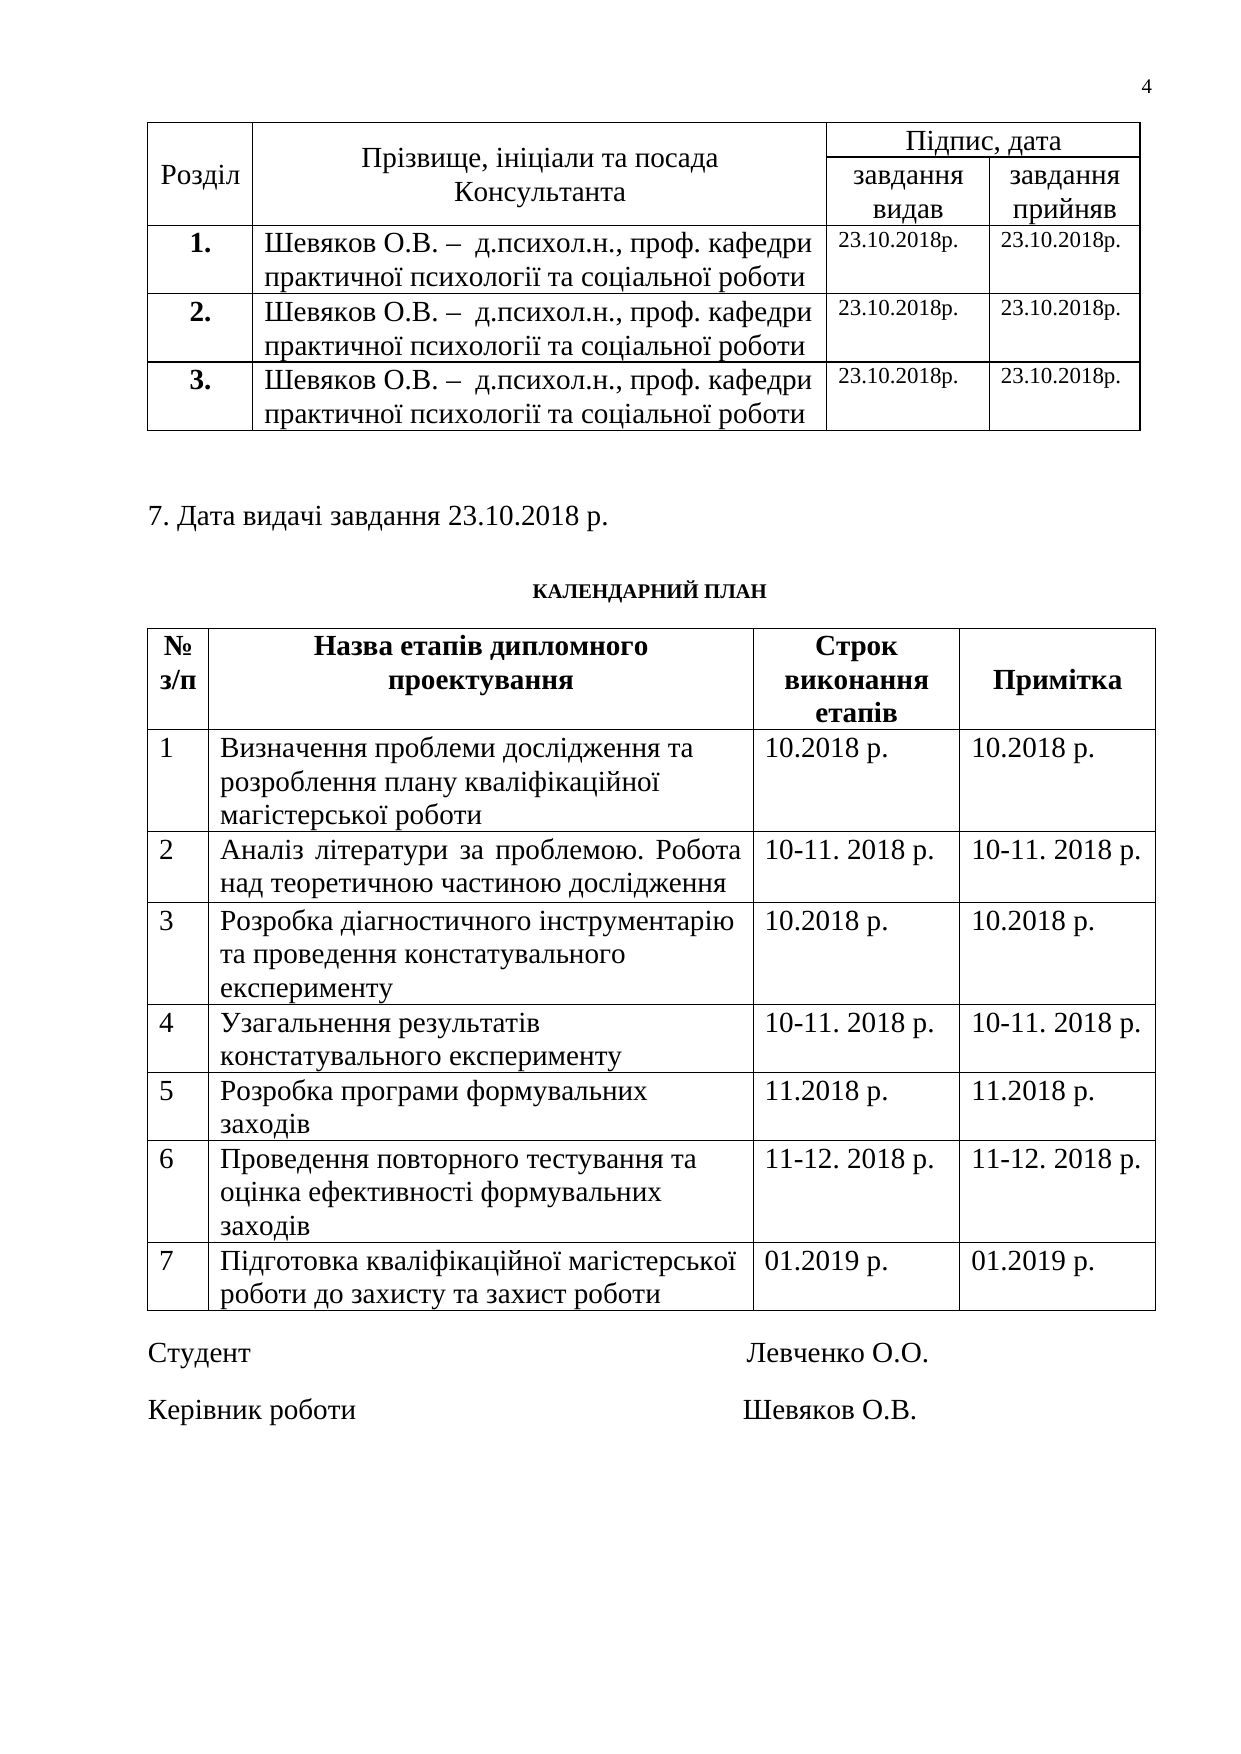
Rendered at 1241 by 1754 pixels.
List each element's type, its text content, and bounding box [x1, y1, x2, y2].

table_header Назва етапів дипломного проектування [209, 629, 753, 729]
table_cell 10.2018 р. [960, 903, 1155, 1004]
table_cell 5 [148, 1073, 208, 1140]
table_cell завдання прийняв [990, 158, 1139, 224]
table_cell 3 [148, 903, 208, 1004]
table_cell Підготовка кваліфікаційної магістерської роботи до захисту та захист роботи [209, 1243, 753, 1310]
table_cell Узагальнення результатів констатувального експерименту [209, 1005, 753, 1072]
table_header Прізвище, ініціали та посада Консультанта [253, 123, 826, 224]
table_cell 23.10.2018р. [827, 226, 989, 293]
table_cell завдання видав [827, 158, 989, 224]
table_cell 10-11. 2018 р. [960, 832, 1155, 902]
table_cell 4 [148, 1005, 208, 1072]
table_cell 23.10.2018р. [827, 363, 989, 429]
table_cell 11-12. 2018 р. [754, 1141, 959, 1242]
table_cell Аналіз літератури за проблемою. Робота над теоретичною частиною дослідження [209, 832, 753, 902]
text Студент Левченко О.О. [148, 1335, 1152, 1368]
table_cell 23.10.2018р. [990, 226, 1139, 293]
text Керівник роботи Шевяков О.В. [148, 1392, 1152, 1426]
table_header № з/п [148, 629, 208, 729]
table_cell 10.2018 р. [754, 903, 959, 1004]
table_cell 01.2019 р. [960, 1243, 1155, 1310]
table_cell 10.2018 р. [754, 730, 959, 831]
table_cell 6 [148, 1141, 208, 1242]
table_cell 7 [148, 1243, 208, 1310]
table_cell 3. [148, 363, 252, 429]
table_cell 11.2018 р. [960, 1073, 1155, 1140]
table_cell 2 [148, 832, 208, 902]
table_cell 10-11. 2018 р. [754, 1005, 959, 1072]
table_cell 23.10.2018р. [990, 294, 1139, 361]
table_header Розділ [148, 123, 252, 224]
table_cell 23.10.2018р. [990, 363, 1139, 429]
table_cell 1 [148, 730, 208, 831]
table_cell Шевяков О.В. – д.психол.н., проф. кафедри практичної психології та соціальної роботи [253, 294, 826, 361]
table_cell 11.2018 р. [754, 1073, 959, 1140]
table_cell Шевяков О.В. – д.психол.н., проф. кафедри практичної психології та соціальної роботи [253, 226, 826, 293]
table_cell 11-12. 2018 р. [960, 1141, 1155, 1242]
table_cell Розробка діагностичного інструментарію та проведення констатувального експерименту [209, 903, 753, 1004]
table_cell 2. [148, 294, 252, 361]
table_cell 10-11. 2018 р. [960, 1005, 1155, 1072]
text 7. Дата видачі завдання 23.10.2018 р. [148, 498, 1152, 531]
table_cell 1. [148, 226, 252, 293]
table_header Примітка [960, 629, 1155, 729]
table_cell Проведення повторного тестування та оцінка ефективності формувальних заходів [209, 1141, 753, 1242]
text КАЛЕНДАРНИЙ ПЛАН [148, 579, 1152, 603]
table_cell Визначення проблеми дослідження та розроблення плану кваліфікаційної магістерської роботи [209, 730, 753, 831]
table_cell Шевяков О.В. – д.психол.н., проф. кафедри практичної психології та соціальної роботи [253, 363, 826, 429]
table_header Підпис, дата [827, 123, 1139, 156]
table_cell 10.2018 р. [960, 730, 1155, 831]
table_cell 10-11. 2018 р. [754, 832, 959, 902]
table_header Строк виконання етапів [754, 629, 959, 729]
table_cell Розробка програми формувальних заходів [209, 1073, 753, 1140]
table_cell 01.2019 р. [754, 1243, 959, 1310]
table_cell 23.10.2018р. [827, 294, 989, 361]
